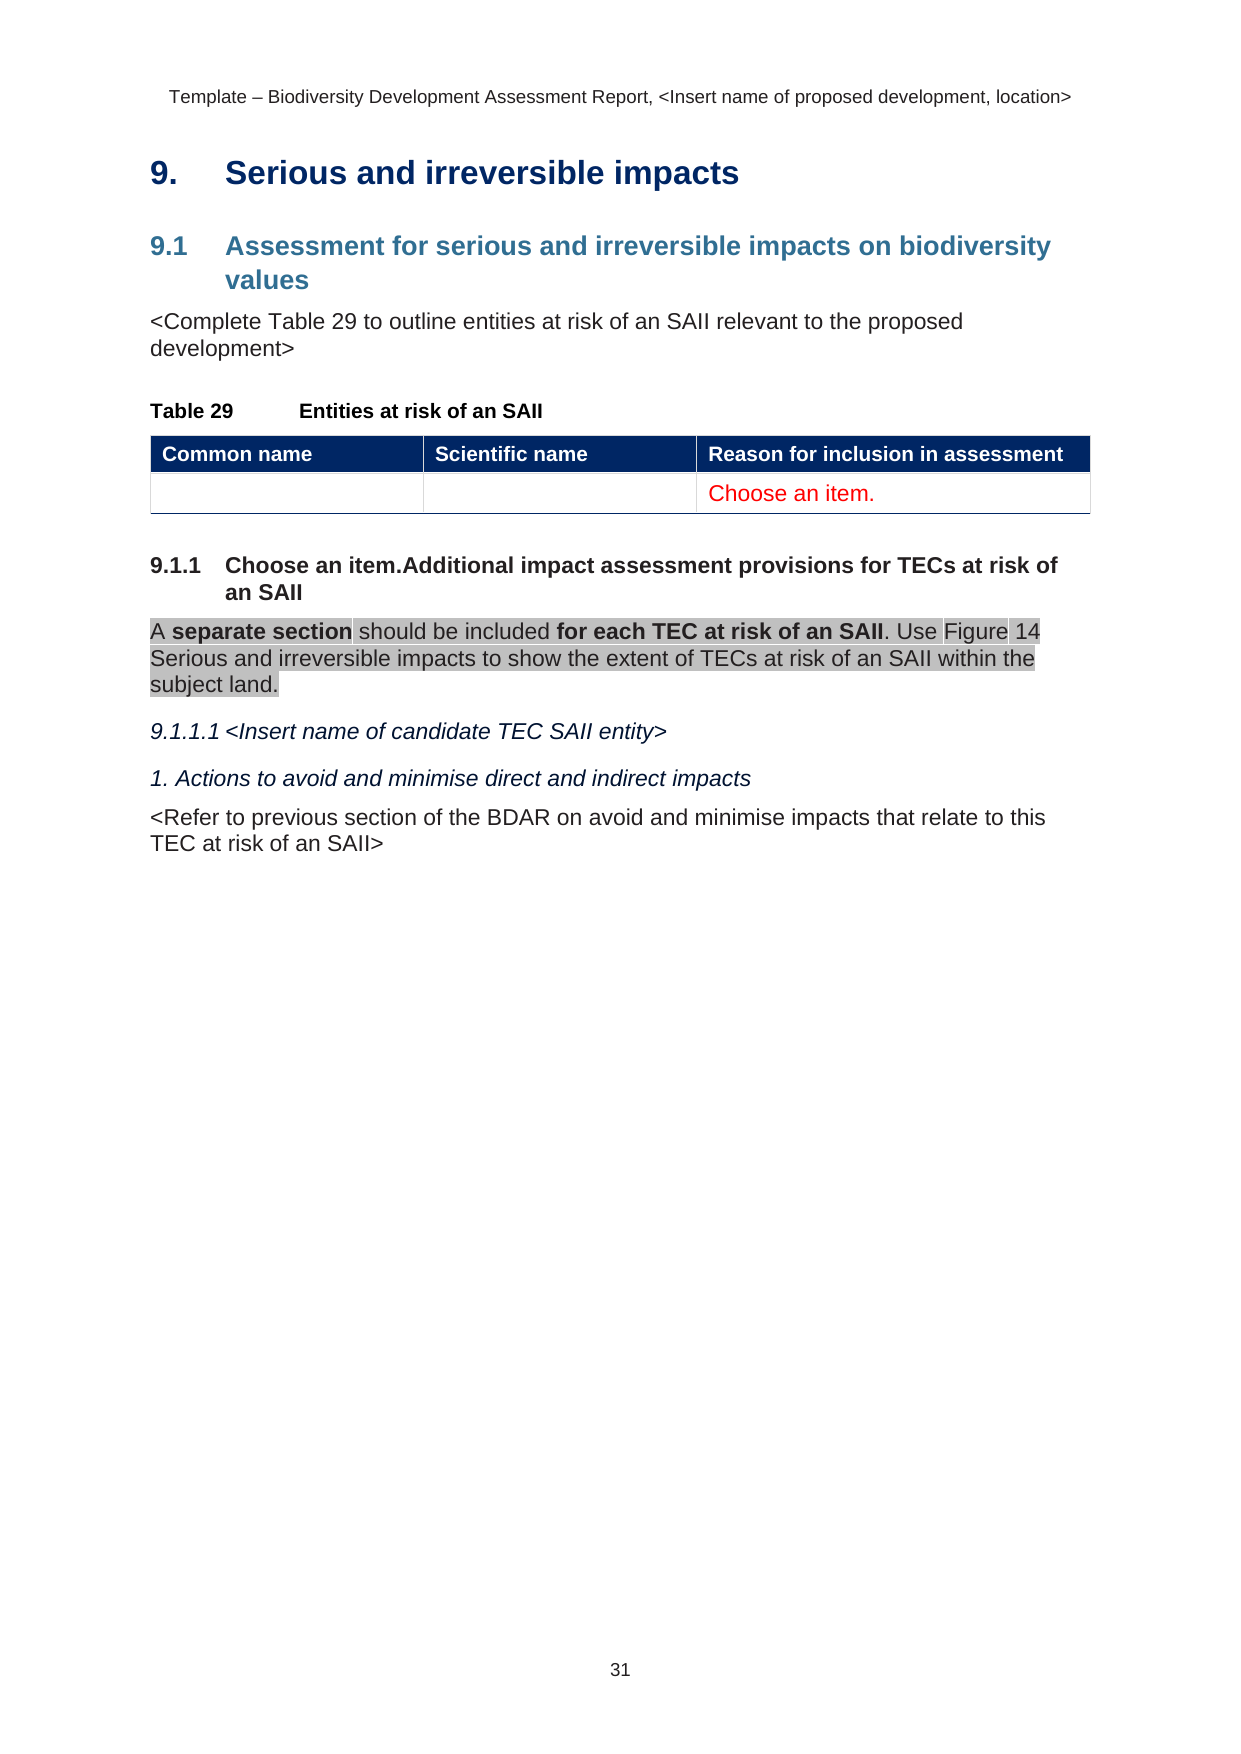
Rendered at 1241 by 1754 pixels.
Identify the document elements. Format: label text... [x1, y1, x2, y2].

table_cell [151, 474, 423, 512]
table_header Scientific name [424, 436, 696, 472]
table_cell [424, 474, 696, 512]
subtitle Additional impact assessment provisions for TECs at risk of an SAII [150, 551, 1090, 606]
subtitle Serious and irreversible impacts [150, 150, 1090, 192]
text <Refer to previous section of the BDAR on avoid and minimise impacts that relate to this TEC at risk of an SAII> [150, 804, 1090, 857]
text A separate section should be included for each TEC at risk of an SAII. Use Figure 14 Serious and irreversible impacts to show the extent of TECs at risk of an SAII within the subject land. [150, 618, 1090, 697]
subtitle 1. Actions to avoid and minimise direct and indirect impacts [150, 765, 1090, 792]
subtitle Assessment for serious and irreversible impacts on biodiversity values [150, 229, 1090, 296]
table_header Common name [151, 436, 423, 472]
table_header Reason for inclusion in assessment [697, 436, 1090, 472]
text <Complete Table 29 to outline entities at risk of an SAII relevant to the proposed development> [150, 308, 1090, 361]
text <Insert name of candidate TEC SAII entity> [150, 718, 1090, 744]
